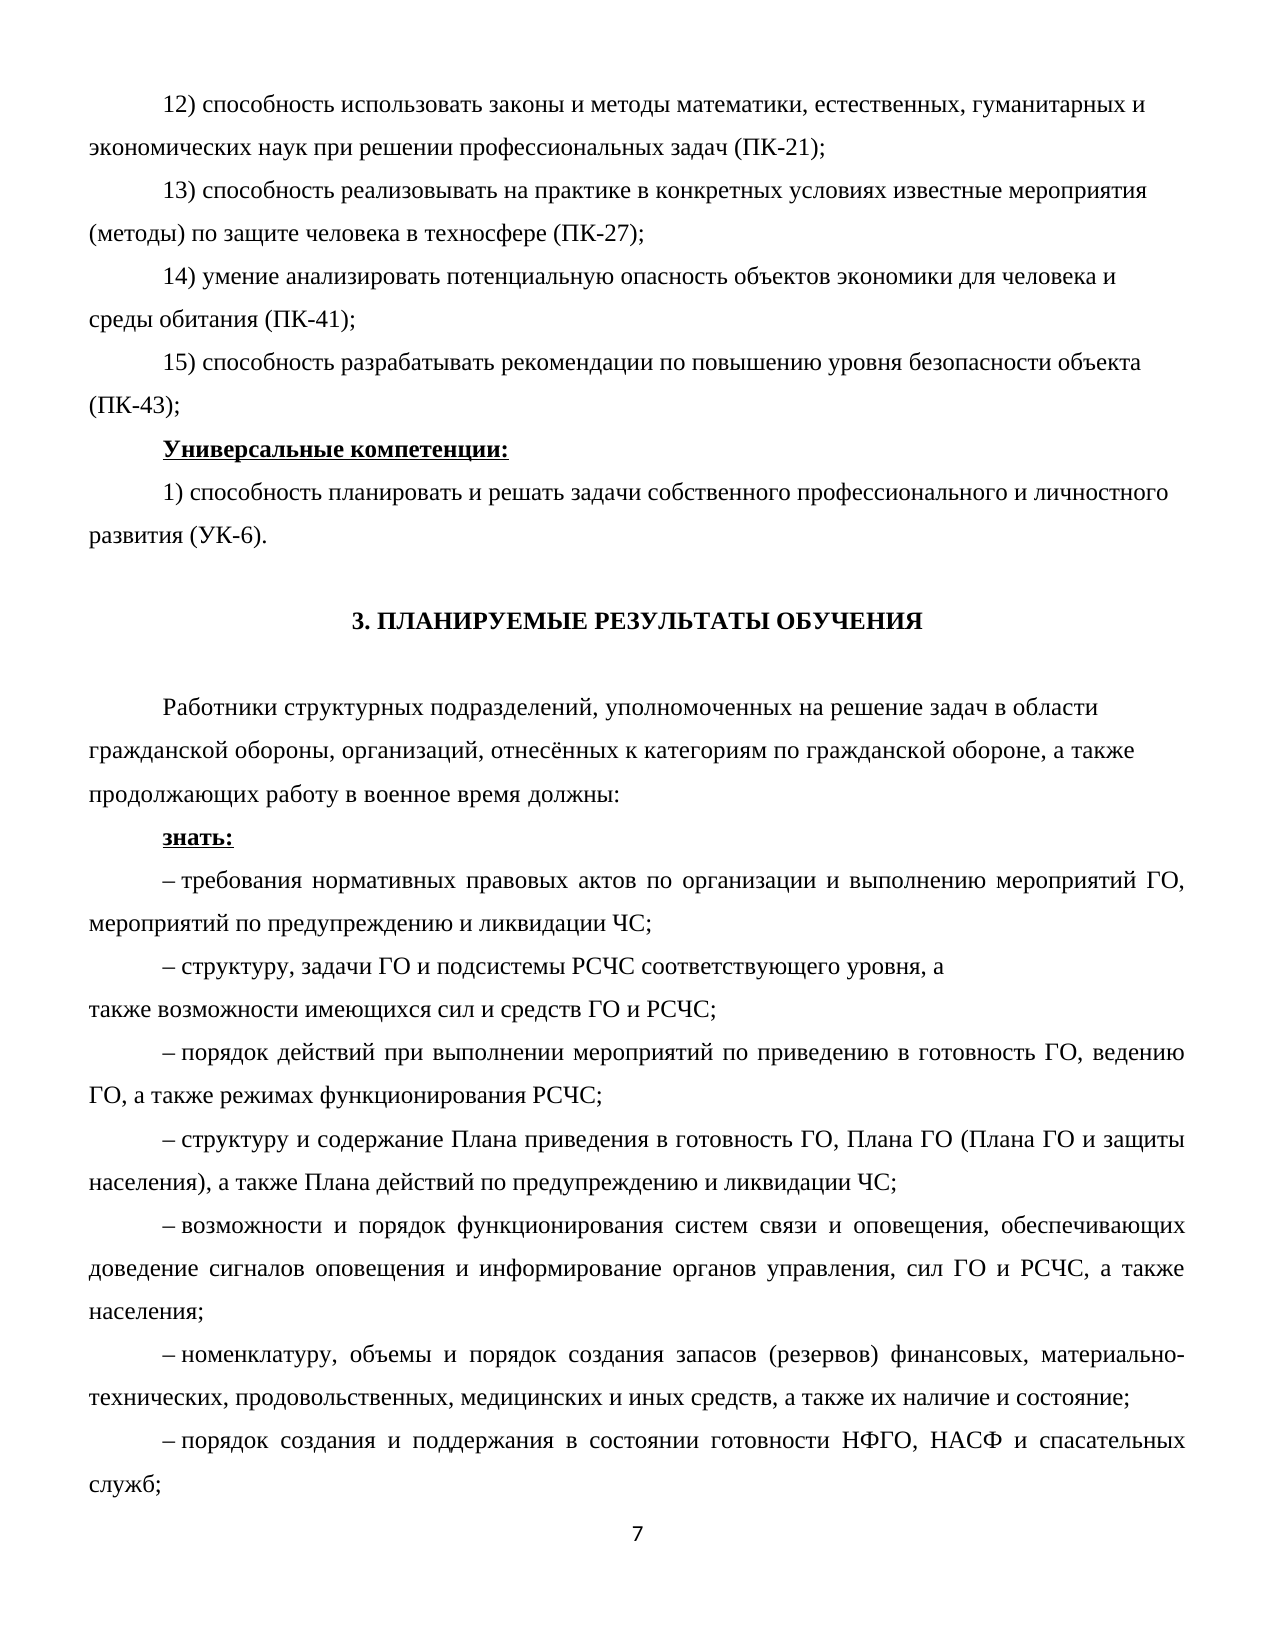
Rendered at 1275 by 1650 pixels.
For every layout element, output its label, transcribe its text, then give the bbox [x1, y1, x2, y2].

text знать: [89, 822, 1186, 851]
text 13) способность реализовывать на практике в конкретных условиях известные мероприятия (методы) по защите человека в техносфере (ПК-27); [89, 175, 1186, 247]
text 12) способность использовать законы и методы математики, естественных, гуманитарных и экономических наук при решении профессиональных задач (ПК-21); [89, 89, 1186, 161]
text 14) умение анализировать потенциальную опасность объектов экономики для человека и среды обитания (ПК-41); [89, 261, 1186, 333]
text – требования нормативных правовых актов по организации и выполнению мероприятий ГО, мероприятий по предупреждению и ликвидации ЧС; [89, 865, 1186, 937]
text Универсальные компетенции: [89, 434, 1186, 462]
text – возможности и порядок функционирования систем связи и оповещения, обеспечивающих доведение сигналов оповещения и информирование органов управления, сил ГО и РСЧС, а также населения; [89, 1210, 1186, 1325]
text – номенклатуру, объемы и порядок создания запасов (резервов) финансовых, материально-технических, продовольственных, медицинских и иных средств, а также их наличие и состояние; [89, 1339, 1186, 1411]
text 3. ПЛАНИРУЕМЫЕ РЕЗУЛЬТАТЫ ОБУЧЕНИЯ [89, 606, 1186, 635]
text также возможности имеющихся сил и средств ГО и РСЧС; [89, 994, 1186, 1023]
text – порядок создания и поддержания в состоянии готовности НФГО, НАСФ и спасательных служб; [89, 1426, 1186, 1497]
text – структуру, задачи ГО и подсистемы РСЧС соответствующего уровня, а [89, 951, 1186, 980]
text 1) способность планировать и решать задачи собственного профессионального и личностного развития (УК-6). [89, 477, 1186, 549]
text – порядок действий при выполнении мероприятий по приведению в готовность ГО, ведению ГО, а также режимах функционирования РСЧС; [89, 1037, 1186, 1109]
text 15) способность разрабатывать рекомендации по повышению уровня безопасности объекта (ПК-43); [89, 347, 1186, 419]
subtitle Работники структурных подразделений, уполномоченных на решение задач в области гражданской обороны, организаций, отнесённых к категориям по гражданской обороне, а также продолжающих работу в военное время должны: [89, 692, 1186, 807]
text – структуру и содержание Плана приведения в готовность ГО, Плана ГО (Плана ГО и защиты населения), а также Плана действий по предупреждению и ликвидации ЧС; [89, 1124, 1186, 1196]
